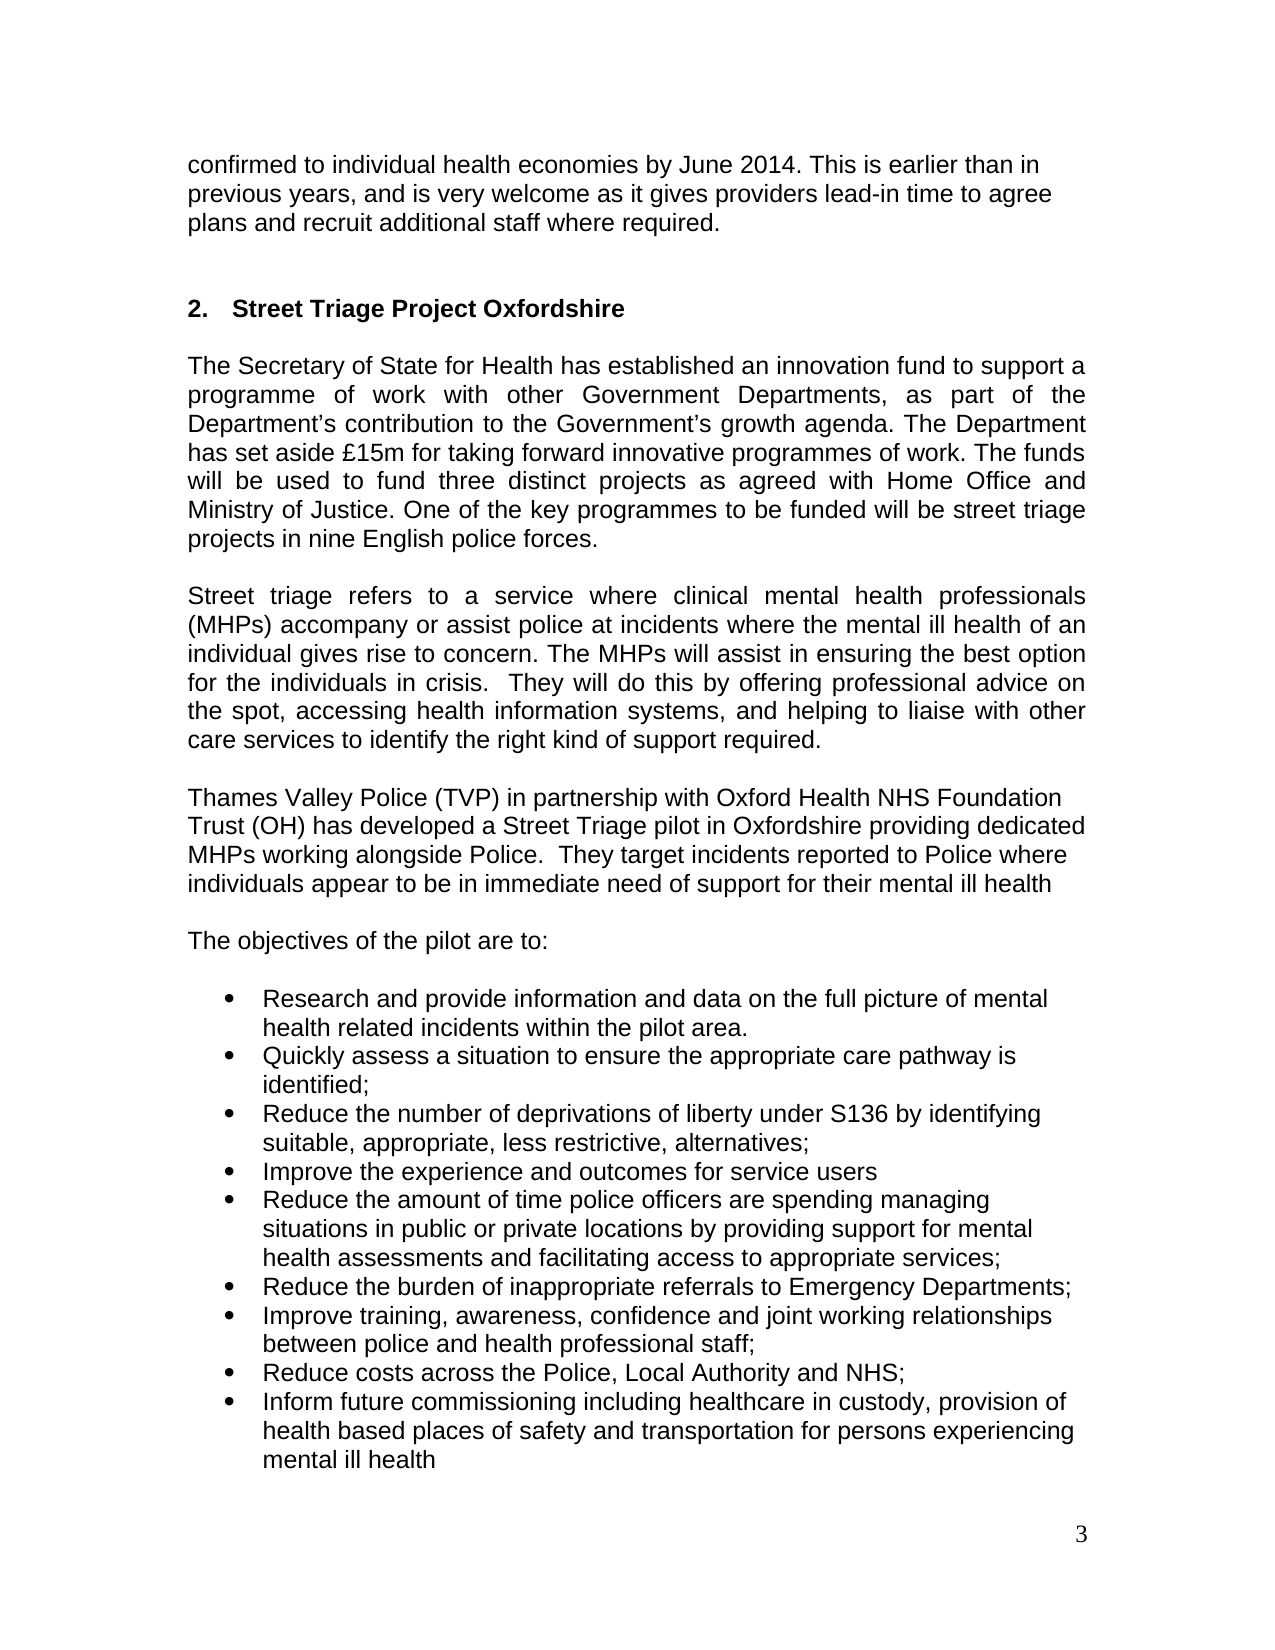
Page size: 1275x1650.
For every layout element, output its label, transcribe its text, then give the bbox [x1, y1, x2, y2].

list Inform future commissioning including healthcare in custody, provision of health based places of safety and transportation for persons experiencing mental ill health [225, 1387, 1087, 1473]
list Reduce the number of deprivations of liberty under S136 by identifying suitable, appropriate, less restrictive, alternatives; [225, 1099, 1087, 1157]
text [187, 150, 1087, 236]
list Reduce costs across the Police, Local Authority and NHS; [225, 1358, 1087, 1387]
list Quickly assess a situation to ensure the appropriate care pathway is identified; [225, 1041, 1087, 1099]
text The Secretary of State for Health has established an innovation fund to support a programme of work with other Government Departments, as part of the Department’s contribution to the Government’s growth agenda. The Department has set aside £15m for taking forward innovative programmes of work. The funds will be used to fund three distinct projects as agreed with Home Office and Ministry of Justice. One of the key programmes to be funded will be street triage projects in nine English police forces. [187, 351, 1087, 552]
list Improve the experience and outcomes for service users [225, 1157, 1087, 1185]
list Reduce the amount of time police officers are spending managing situations in public or private locations by providing support for mental health assessments and facilitating access to appropriate services; [225, 1185, 1087, 1272]
list Reduce the burden of inappropriate referrals to Emergency Departments; [225, 1272, 1087, 1301]
list The objectives of the pilot are to: [187, 926, 1087, 955]
list Improve training, awareness, confidence and joint working relationships between police and health professional staff; [225, 1301, 1087, 1358]
list Thames Valley Police (TVP) in partnership with Oxford Health NHS Foundation Trust (OH) has developed a Street Triage pilot in Oxfordshire providing dedicated MHPs working alongside Police. They target incidents reported to Police where individuals appear to be in immediate need of support for their mental ill health [187, 782, 1087, 897]
list Research and provide information and data on the full picture of mental health related incidents within the pilot area. [225, 984, 1087, 1041]
list Street Triage Project Oxfordshire [187, 294, 1087, 351]
text Street triage refers to a service where clinical mental health professionals (MHPs) accompany or assist police at incidents where the mental ill health of an individual gives rise to concern. The MHPs will assist in ensuring the best option for the individuals in crisis. They will do this by offering professional advice on the spot, accessing health information systems, and helping to liaise with other care services to identify the right kind of support required. [187, 581, 1087, 754]
